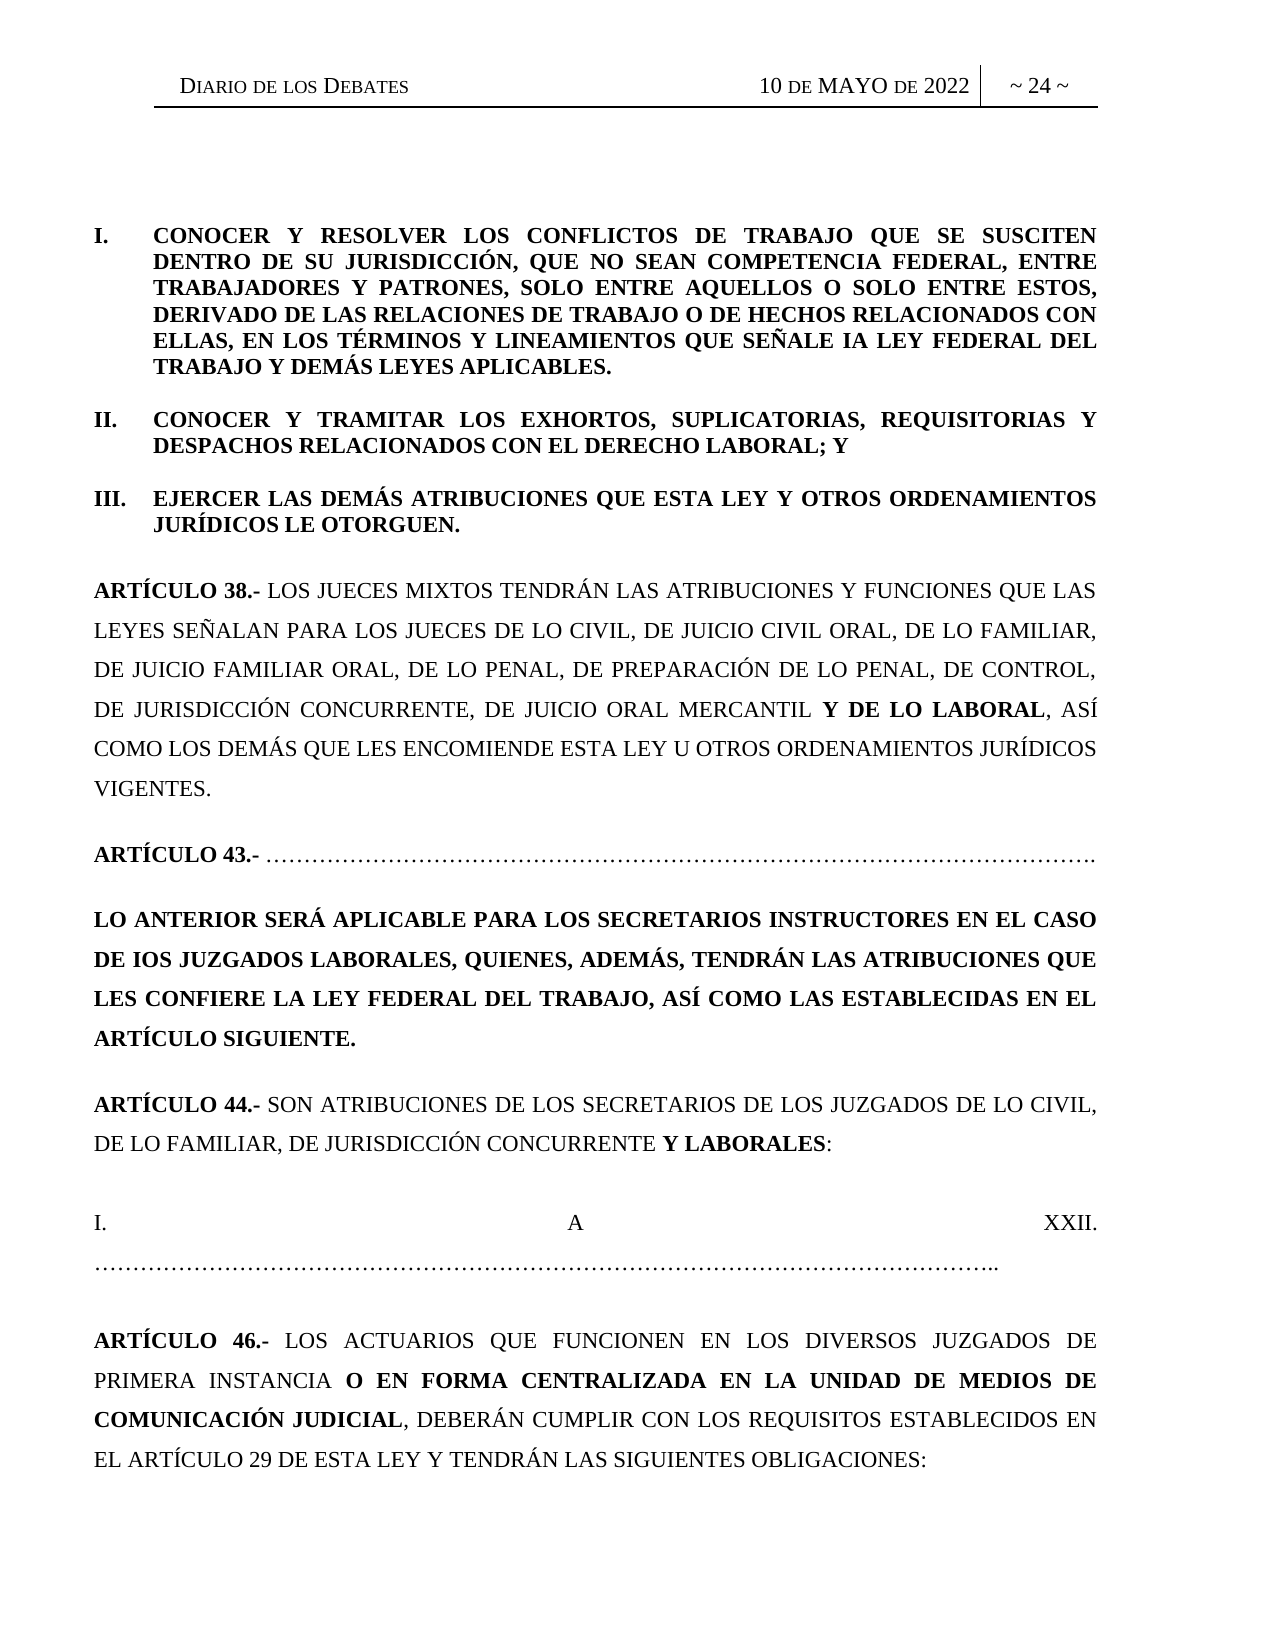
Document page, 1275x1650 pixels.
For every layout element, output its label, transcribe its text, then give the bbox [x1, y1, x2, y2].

text ARTÍCULO 46.- LOS ACTUARIOS QUE FUNCIONEN EN LOS DIVERSOS JUZGADOS DE PRIMERA INSTANCIA O EN FORMA CENTRALIZADA EN LA UNIDAD DE MEDIOS DE COMUNICACIÓN JUDICIAL, DEBERÁN CUMPLIR CON LOS REQUISITOS ESTABLECIDOS EN EL ARTÍCULO 29 DE ESTA LEY Y TENDRÁN LAS SIGUIENTES OBLIGACIONES: [94, 1328, 1098, 1472]
list EJERCER LAS DEMÁS ATRIBUCIONES QUE ESTA LEY Y OTROS ORDENAMIENTOS JURÍDICOS LE OTORGUEN. [94, 485, 1098, 538]
list CONOCER Y TRAMITAR LOS EXHORTOS, SUPLICATORIAS, REQUISITORIAS Y DESPACHOS RELACIONADOS CON EL DERECHO LABORAL; Y [94, 406, 1098, 459]
text LO ANTERIOR SERÁ APLICABLE PARA LOS SECRETARIOS INSTRUCTORES EN EL CASO DE IOS JUZGADOS LABORALES, QUIENES, ADEMÁS, TENDRÁN LAS ATRIBUCIONES QUE LES CONFIERE LA LEY FEDERAL DEL TRABAJO, ASÍ COMO LAS ESTABLECIDAS EN EL ARTÍCULO SIGUIENTE. [94, 906, 1098, 1051]
text ARTÍCULO 43.- ………………………………………………………………………………………………. [94, 841, 1098, 867]
list CONOCER Y RESOLVER LOS CONFLICTOS DE TRABAJO QUE SE SUSCITEN DENTRO DE SU JURISDICCIÓN, QUE NO SEAN COMPETENCIA FEDERAL, ENTRE TRABAJADORES Y PATRONES, SOLO ENTRE AQUELLOS O SOLO ENTRE ESTOS, DERIVADO DE LAS RELACIONES DE TRABAJO O DE HECHOS RELACIONADOS CON ELLAS, EN LOS TÉRMINOS Y LINEAMIENTOS QUE SEÑALE IA LEY FEDERAL DEL TRABAJO Y DEMÁS LEYES APLICABLES. [94, 222, 1098, 380]
text ARTÍCULO 38.- LOS JUECES MIXTOS TENDRÁN LAS ATRIBUCIONES Y FUNCIONES QUE LAS LEYES SEÑALAN PARA LOS JUECES DE LO CIVIL, DE JUICIO CIVIL ORAL, DE LO FAMILIAR, DE JUICIO FAMILIAR ORAL, DE LO PENAL, DE PREPARACIÓN DE LO PENAL, DE CONTROL, DE JURISDICCIÓN CONCURRENTE, DE JUICIO ORAL MERCANTIL Y DE LO LABORAL, ASÍ COMO LOS DEMÁS QUE LES ENCOMIENDE ESTA LEY U OTROS ORDENAMIENTOS JURÍDICOS VIGENTES. [94, 577, 1098, 801]
text I. A XXII. ……………………………………………………………………………………………………….. [94, 1209, 1098, 1275]
text ARTÍCULO 44.- SON ATRIBUCIONES DE LOS SECRETARIOS DE LOS JUZGADOS DE LO CIVIL, DE LO FAMILIAR, DE JURISDICCIÓN CONCURRENTE Y LABORALES: [94, 1091, 1098, 1157]
